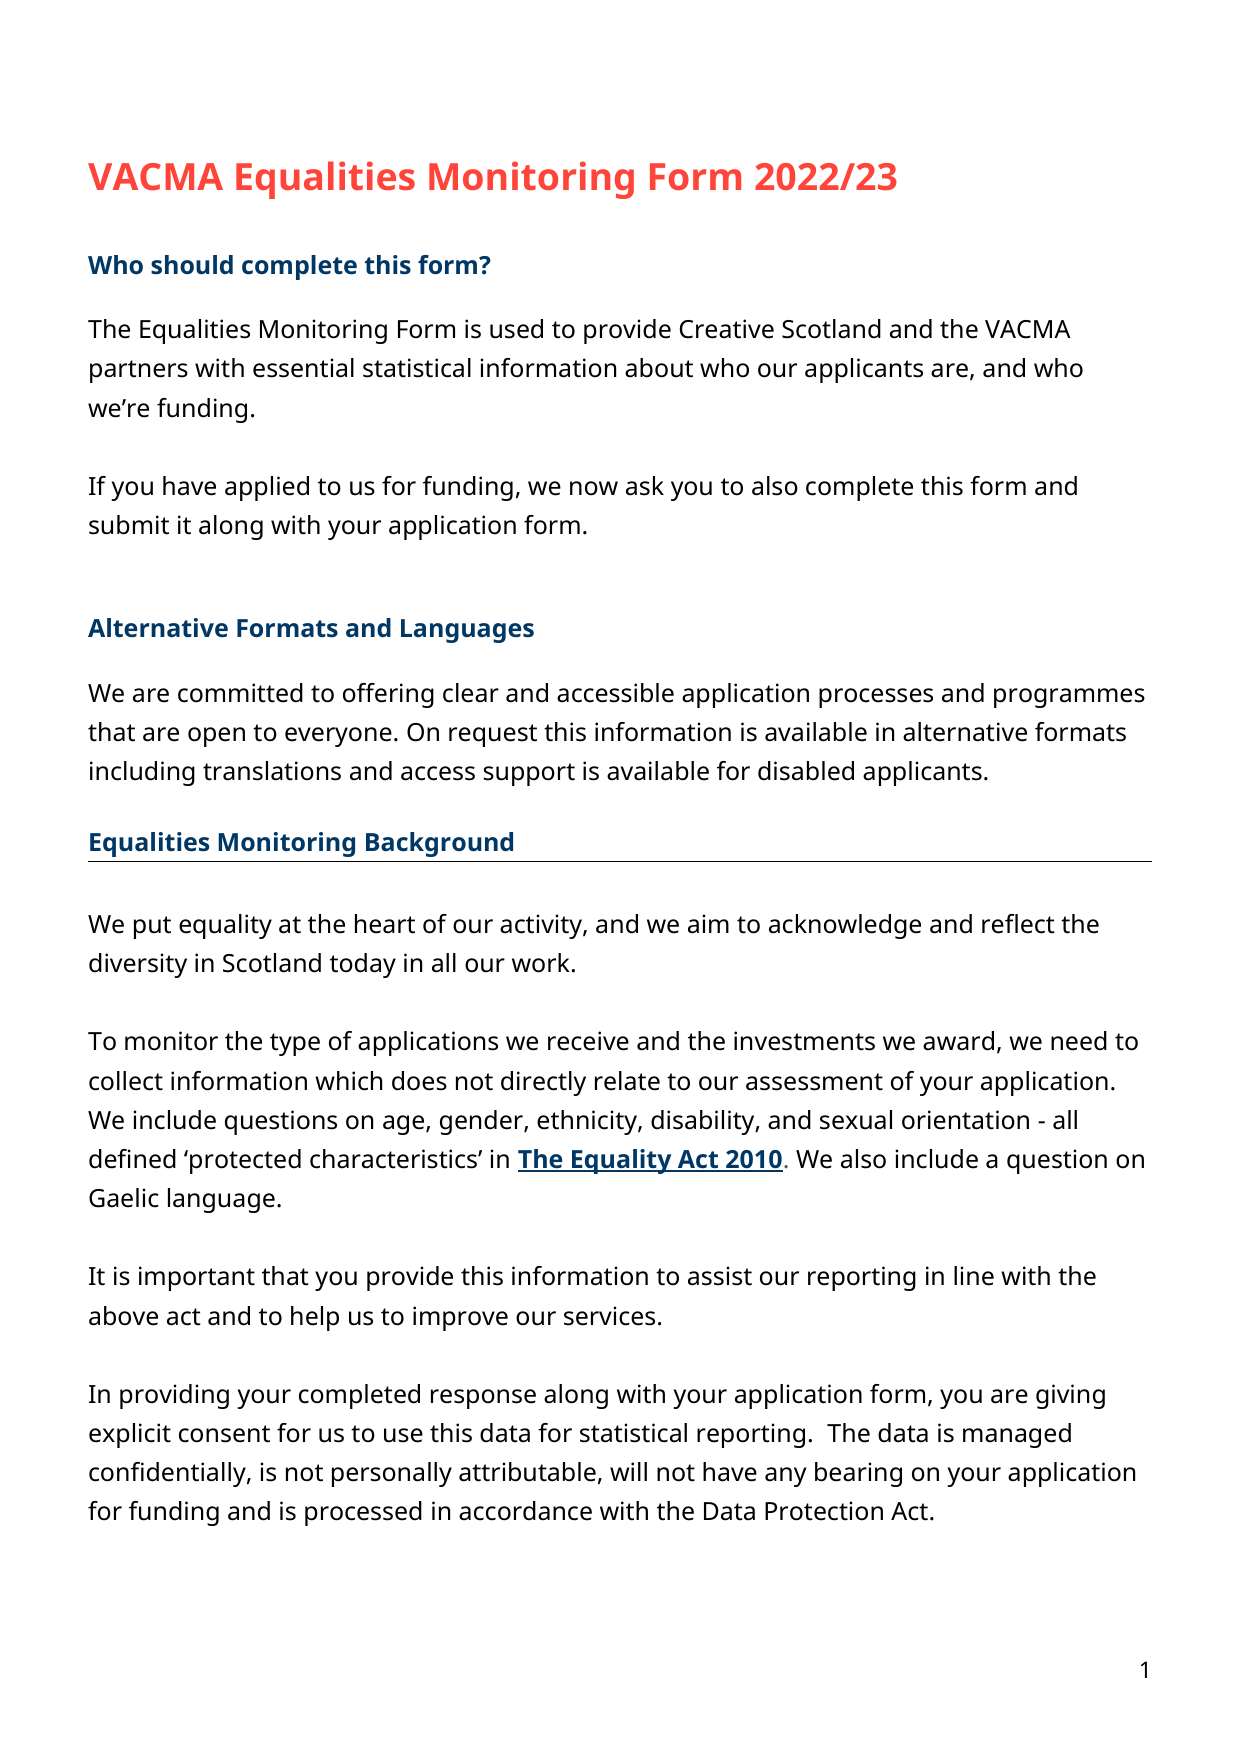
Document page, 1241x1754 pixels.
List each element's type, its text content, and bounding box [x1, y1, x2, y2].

text If you have applied to us for funding, we now ask you to also complete this form and submit it along with your application form. [88, 469, 1152, 542]
text VACMA Equalities Monitoring Form 2022/23 [88, 150, 1152, 201]
text To monitor the type of applications we receive and the investments we award, we need to collect information which does not directly relate to our assessment of your application. We include questions on age, gender, ethnicity, disability, and sexual orientation - all defined ‘protected characteristics’ in The Equality Act 2010. We also include a question on Gaelic language. [88, 1024, 1152, 1215]
text It is important that you provide this information to assist our reporting in line with the above act and to help us to improve our services. [88, 1259, 1152, 1332]
text Who should complete this form? [88, 248, 1152, 282]
text The Equalities Monitoring Form is used to provide Creative Scotland and the VACMA partners with essential statistical information about who our applicants are, and who we’re funding. [88, 312, 1152, 424]
text In providing your completed response along with your application form, you are giving explicit consent for us to use this data for statistical reporting. The data is managed confidentially, is not personally attributable, will not have any bearing on your application for funding and is processed in accordance with the Data Protection Act. [88, 1376, 1152, 1528]
text We put equality at the heart of our activity, and we aim to acknowledge and reflect the diversity in Scotland today in all our work. [88, 906, 1152, 980]
text Equalities Monitoring Background [88, 825, 1152, 861]
text We are committed to offering clear and accessible application processes and programmes that are open to everyone. On request this information is available in alternative formats including translations and access support is available for disabled applicants. [88, 675, 1152, 821]
text Alternative Formats and Languages [88, 611, 1152, 645]
